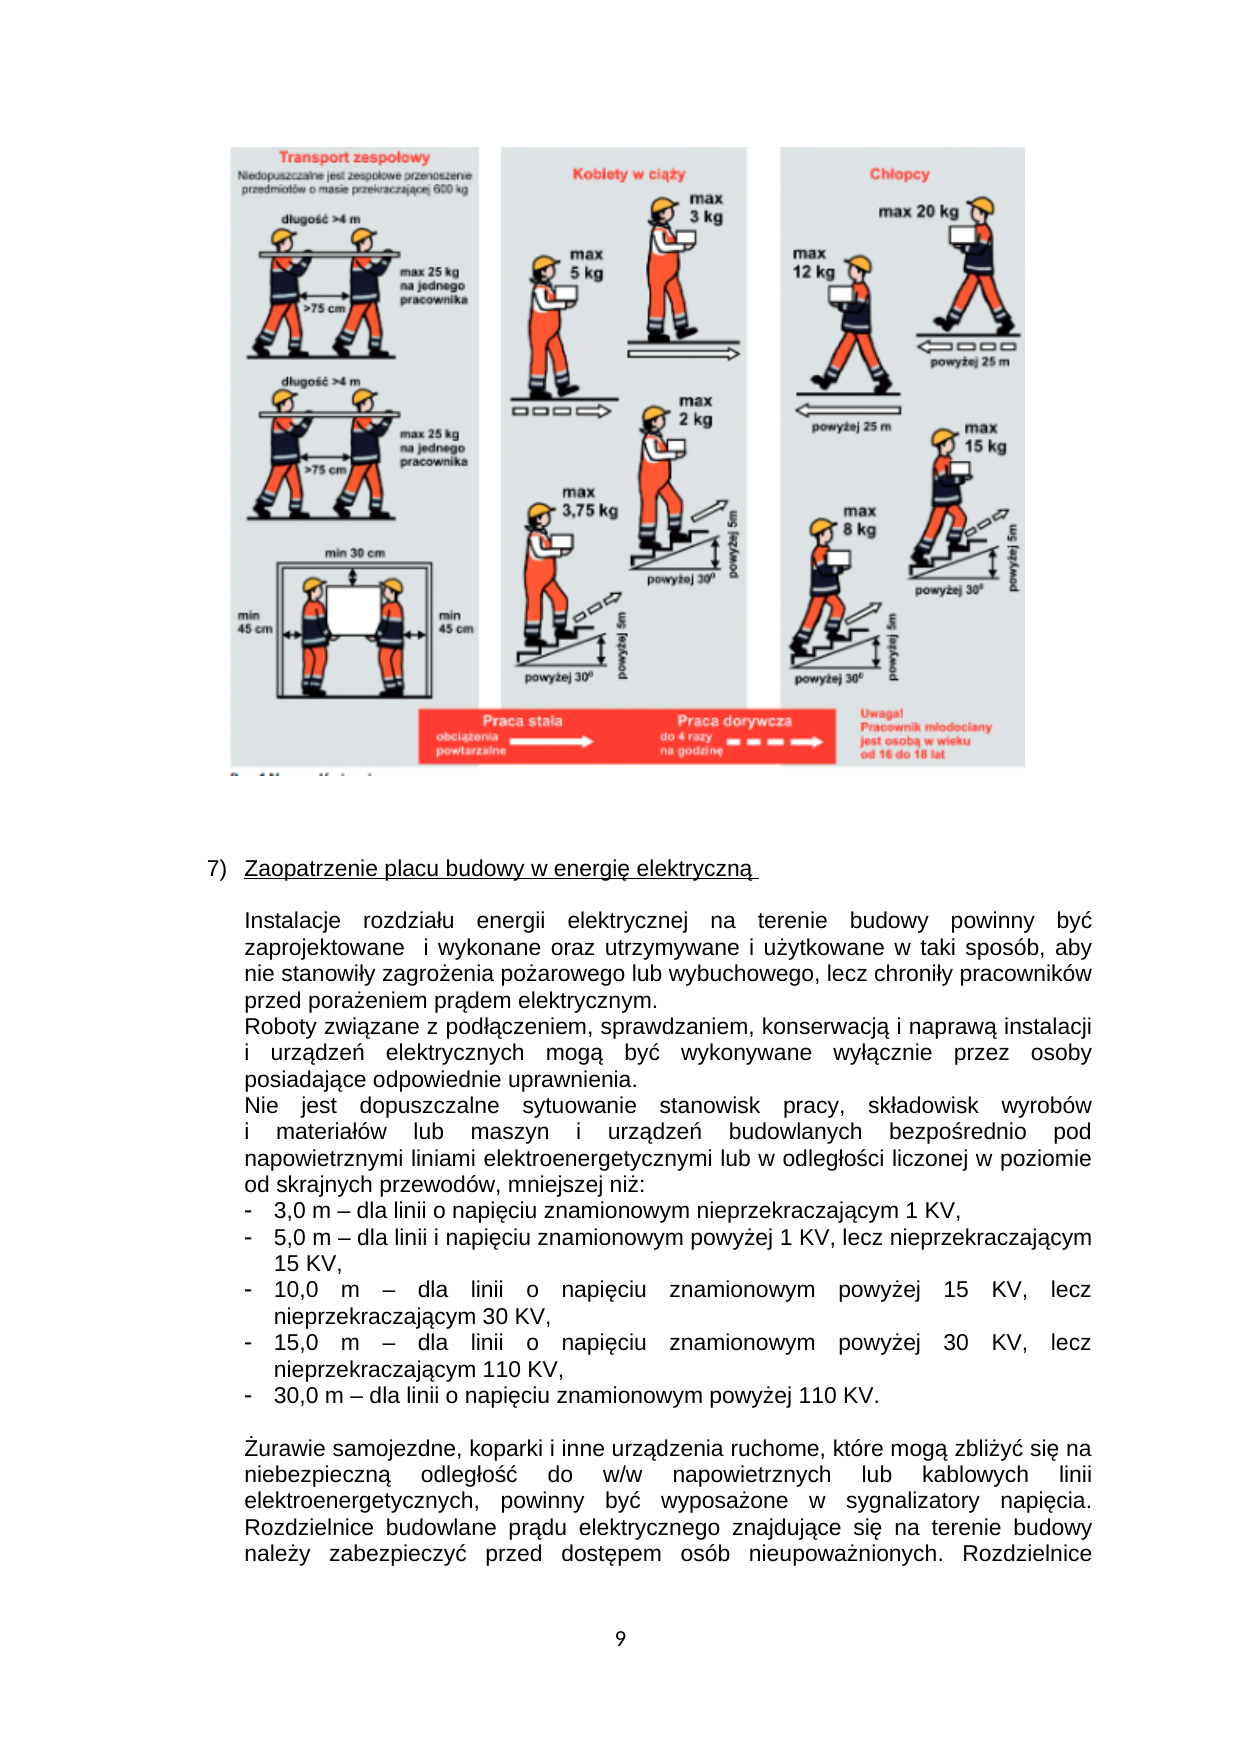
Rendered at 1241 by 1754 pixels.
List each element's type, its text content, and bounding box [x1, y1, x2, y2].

text Roboty związane z podłączeniem, sprawdzaniem, konserwacją i naprawą instalacji i urządzeń elektrycznych mogą być wykonywane wyłącznie przez osoby posiadające odpowiednie uprawnienia. [244, 1013, 1093, 1092]
picture [215, 147, 1025, 776]
list 5,0 m – dla linii i napięciu znamionowym powyżej 1 KV, lecz nieprzekraczającym 15 KV, [244, 1224, 1093, 1276]
list Zaopatrzenie placu budowy w energię elektryczną [207, 855, 1093, 881]
list 30,0 m – dla linii o napięciu znamionowym powyżej 110 KV. [244, 1382, 1093, 1408]
list 10,0 m – dla linii o napięciu znamionowym powyżej 15 KV, lecz nieprzekraczającym 30 KV, [244, 1276, 1093, 1329]
text Nie jest dopuszczalne sytuowanie stanowisk pracy, składowisk wyrobów i materiałów lub maszyn i urządzeń budowlanych bezpośrednio pod napowietrznymi liniami elektroenergetycznymi lub w odległości liczonej w poziomie od skrajnych przewodów, mniejszej niż: [244, 1092, 1093, 1197]
list 15,0 m – dla linii o napięciu znamionowym powyżej 30 KV, lecz nieprzekraczającym 110 KV, [244, 1329, 1093, 1382]
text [244, 1434, 1093, 1566]
list 3,0 m – dla linii o napięciu znamionowym nieprzekraczającym 1 KV, [244, 1197, 1093, 1224]
text Instalacje rozdziału energii elektrycznej na terenie budowy powinny być zaprojektowane i wykonane oraz utrzymywane i użytkowane w taki sposób, aby nie stanowiły zagrożenia pożarowego lub wybuchowego, lecz chroniły pracowników przed porażeniem prądem elektrycznym. [244, 907, 1093, 1013]
